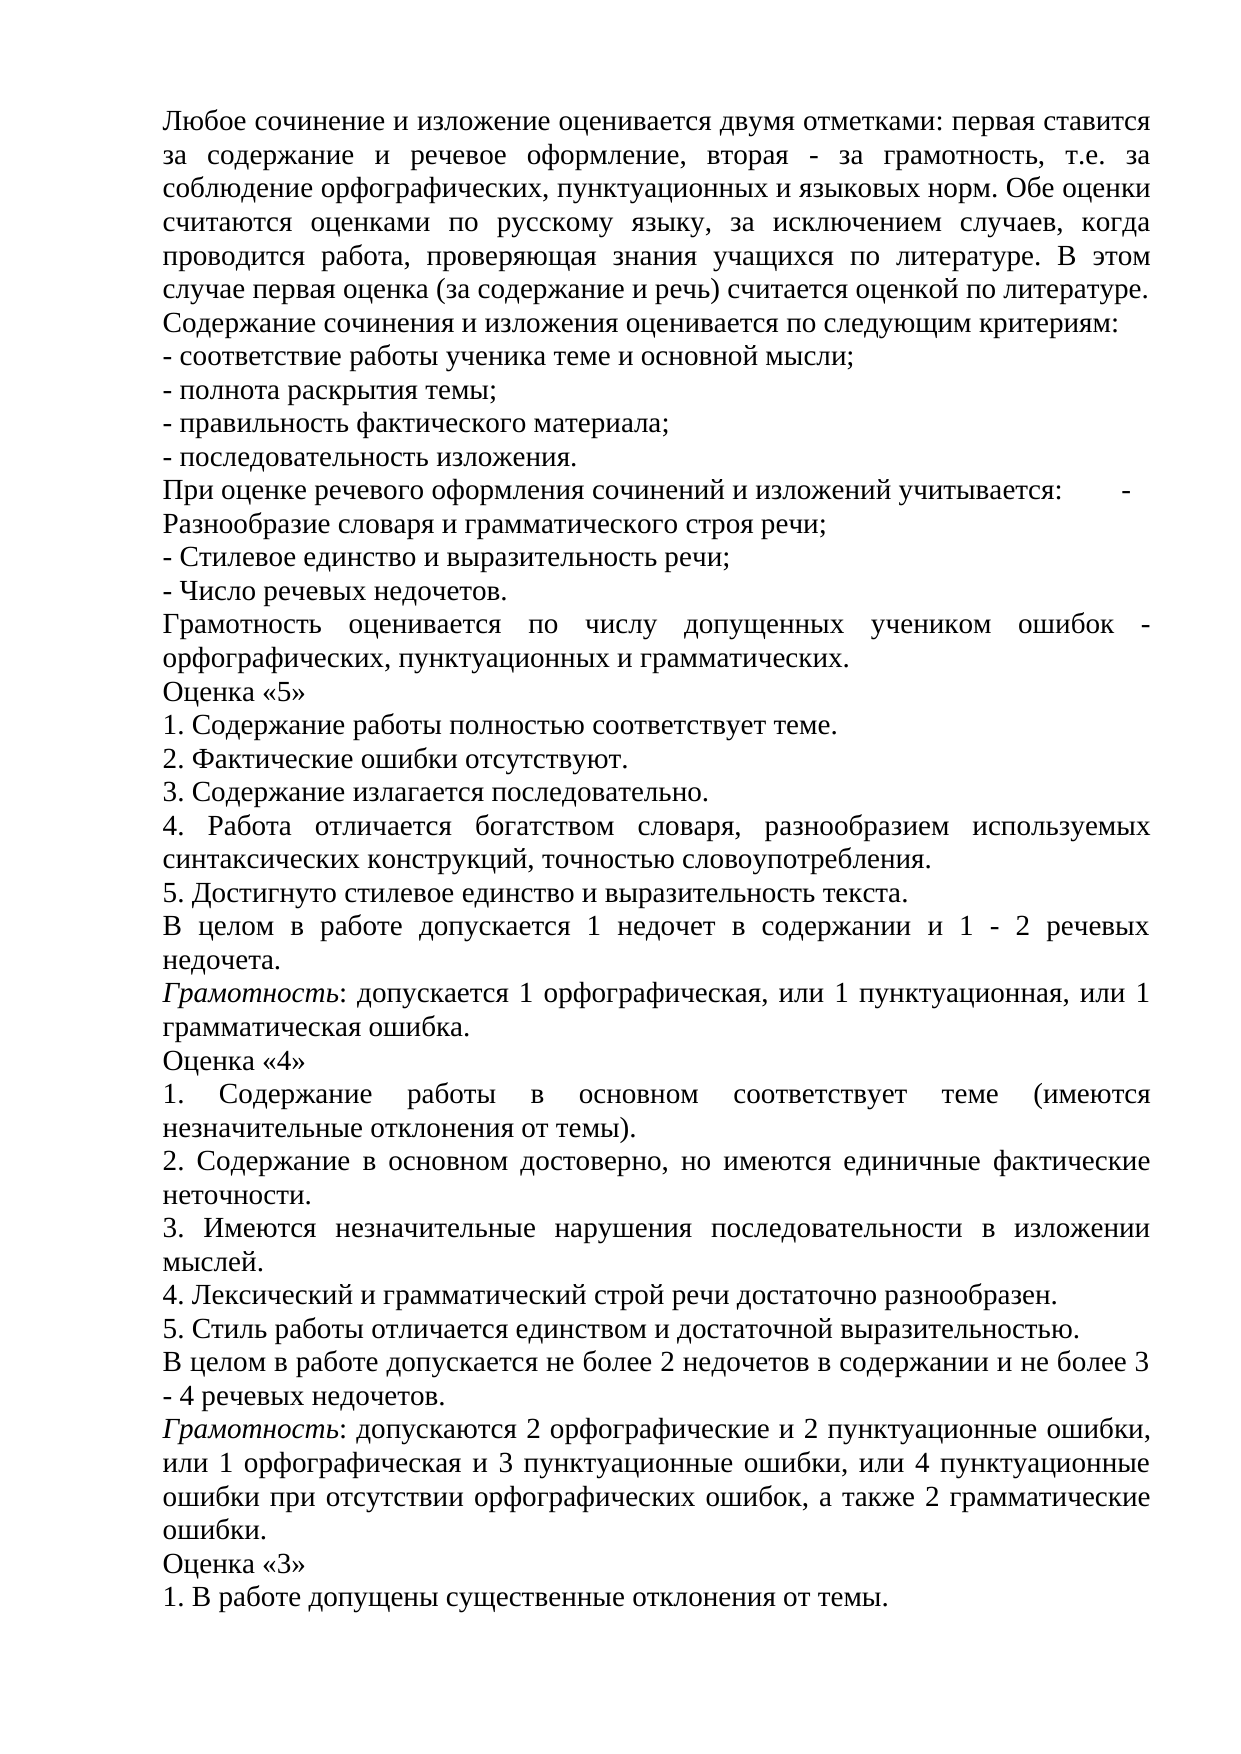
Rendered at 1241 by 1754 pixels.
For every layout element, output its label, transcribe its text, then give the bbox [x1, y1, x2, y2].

text Грамотность: допускаются 2 орфографические и 2 пунктуационные ошибки, или 1 орфографическая и 3 пунктуационные ошибки, или 4 пунктуационные ошибки при отсутствии орфографических ошибок, а также 2 грамматические ошибки. [162, 1412, 1151, 1546]
text Оценка «3» [162, 1546, 1151, 1579]
text 1. Содержание работы полностью соответствует теме. [162, 707, 1151, 741]
text 4. Лексический и грамматический строй речи достаточно разнообразен. [162, 1277, 1151, 1311]
text - соответствие работы ученика теме и основной мысли; [162, 338, 1151, 372]
text - Стилевое единство и выразительность речи; [162, 539, 1151, 573]
text 5. Стиль работы отличается единством и достаточной выразительностью. [162, 1311, 1151, 1344]
text 4. Работа отличается богатством словаря, разнообразием используемых синтаксических конструкций, точностью словоупотребления. [162, 808, 1151, 875]
text 1. В работе допущены существенные отклонения от темы. [162, 1579, 1151, 1613]
text Оценка «5» [162, 674, 1151, 707]
text В целом в работе допускается не более 2 недочетов в содержании и не более 3 - 4 речевых недочетов. [162, 1344, 1151, 1412]
text 2. Содержание в основном достоверно, но имеются единичные фактические неточности. [162, 1143, 1151, 1210]
text Грамотность оценивается по числу допущенных учеником ошибок - орфографических, пунктуационных и грамматических. [162, 607, 1151, 674]
text 3. Содержание излагается последовательно. [162, 774, 1151, 808]
text 3. Имеются незначительные нарушения последовательности в изложении мыслей. [162, 1210, 1151, 1277]
text - последовательность изложения. [162, 439, 1151, 472]
text - полнота раскрытия темы; [162, 372, 1151, 405]
text - Число речевых недочетов. [162, 573, 1151, 607]
text Грамотность: допускается 1 орфографическая, или 1 пунктуационная, или 1 грамматическая ошибка. [162, 976, 1151, 1043]
text При оценке речевого оформления сочинений и изложений учитывается: - Разнообразие словаря и грамматического строя речи; [162, 472, 1151, 539]
text Оценка «4» [162, 1043, 1151, 1076]
text 2. Фактические ошибки отсутствуют. [162, 741, 1151, 774]
text Содержание сочинения и изложения оценивается по следующим критериям: [162, 305, 1151, 338]
text Любое сочинение и изложение оценивается двумя отметками: первая ставится за содержание и речевое оформление, вторая - за грамотность, т.е. за соблюдение орфографических, пунктуационных и языковых норм. Обе оценки считаются оценками по русскому языку, за исключением случаев, когда проводится работа, проверяющая знания учащихся по литературе. В этом случае первая оценка (за содержание и речь) считается оценкой по литературе. [162, 103, 1151, 305]
text - правильность фактического материала; [162, 405, 1151, 439]
text 5. Достигнуто стилевое единство и выразительность текста. [162, 875, 1151, 908]
text В целом в работе допускается 1 недочет в содержании и 1 - 2 речевых недочета. [162, 908, 1151, 976]
text 1. Содержание работы в основном соответствует теме (имеются незначительные отклонения от темы). [162, 1076, 1151, 1143]
